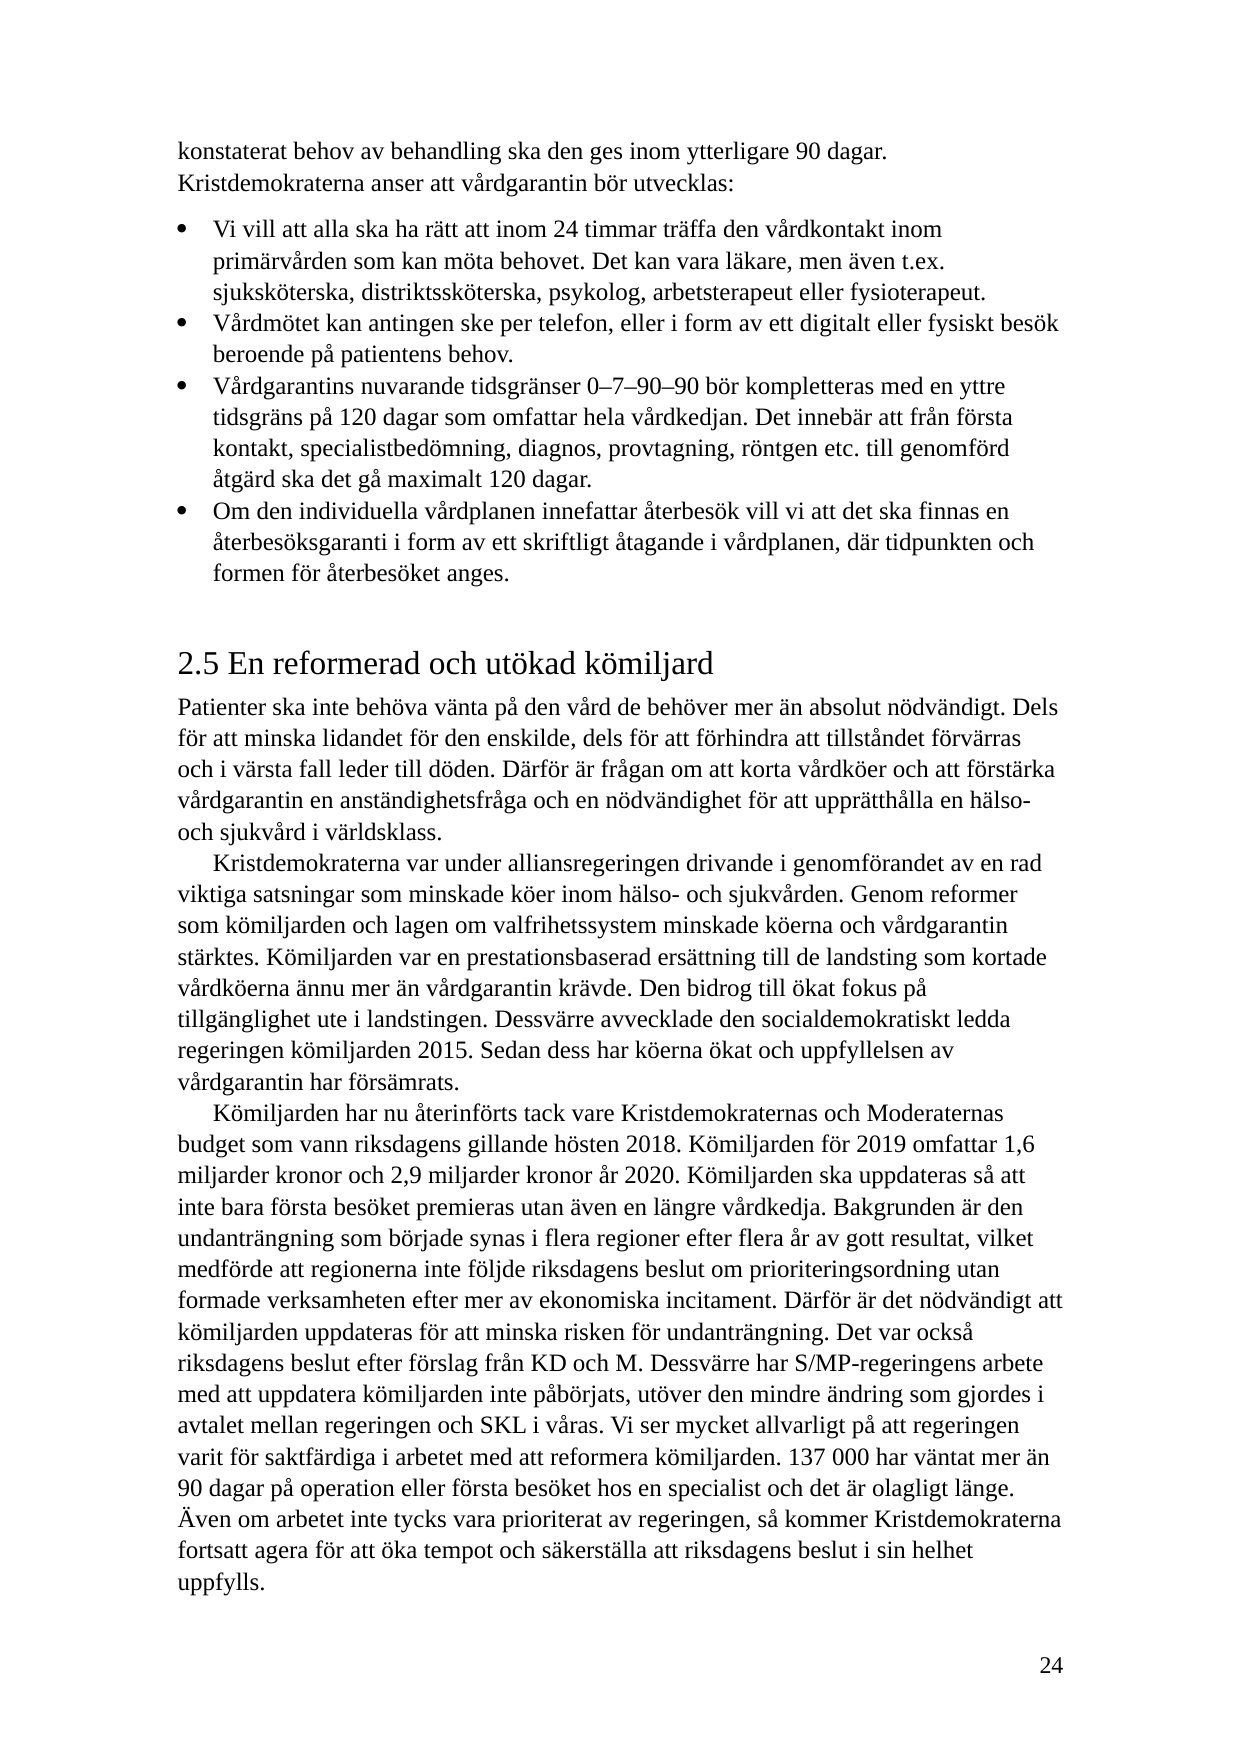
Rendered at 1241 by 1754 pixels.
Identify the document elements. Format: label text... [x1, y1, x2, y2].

text Kristdemokraterna var under alliansregeringen drivande i genomförandet av en rad viktiga satsningar som minskade köer inom hälso- och sjukvården. Genom reformer som kömiljarden och lagen om valfrihetssystem minskade köerna och vårdgarantin stärktes. Kömiljarden var en prestationsbaserad ersättning till de landsting som kortade vårdköerna ännu mer än vårdgarantin krävde. Den bidrog till ökat fokus på tillgänglighet ute i landstingen. Dessvärre avvecklade den socialdemokratiskt ledda regeringen kömiljarden 2015. Sedan dess har köerna ökat och uppfyllelsen av vårdgarantin har försämrats. [177, 845, 1063, 1095]
list Vårdmötet kan antingen ske per telefon, eller i form av ett digitalt eller fysiskt besök beroende på patientens behov. [177, 306, 1063, 368]
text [177, 134, 1063, 196]
list Vi vill att alla ska ha rätt att inom 24 timmar träffa den vårdkontakt inom primärvården som kan möta behovet. Det kan vara läkare, men även t.ex. sjuksköterska, distriktssköterska, psykolog, arbetsterapeut eller fysioterapeut. [177, 212, 1063, 306]
list Om den individuella vårdplanen innefattar återbesök vill vi att det ska finnas en återbesöksgaranti i form av ett skriftligt åtagande i vårdplanen, där tidpunkten och formen för återbesöket anges. [177, 493, 1063, 587]
subtitle 2.5 En reformerad och utökad kömiljard [177, 649, 1063, 681]
text Kömiljarden har nu återinförts tack vare Kristdemokraternas och Moderaternas budget som vann riksdagens gillande hösten 2018. Kömiljarden för 2019 omfattar 1,6 miljarder kronor och 2,9 miljarder kronor år 2020. Kömiljarden ska uppdateras så att inte bara första besöket premieras utan även en längre vårdkedja. Bakgrunden är den undanträngning som började synas i flera regioner efter flera år av gott resultat, vilket medförde att regionerna inte följde riksdagens beslut om prioriteringsordning utan formade verksamheten efter mer av ekonomiska incitament. Därför är det nödvändigt att kömiljarden uppdateras för att minska risken för undanträngning. Det var också riksdagens beslut efter förslag från KD och M. Dessvärre har S/MP-regeringens arbete med att uppdatera kömiljarden inte påbörjats, utöver den mindre ändring som gjordes i avtalet mellan regeringen och SKL i våras. Vi ser mycket allvarligt på att regeringen varit för saktfärdiga i arbetet med att reformera kömiljarden. 137 000 har väntat mer än 90 dagar på operation eller första besöket hos en specialist och det är olagligt länge. Även om arbetet inte tycks vara prioriterat av regeringen, så kommer Kristdemokraterna fortsatt agera för att öka tempot och säkerställa att riksdagens beslut i sin helhet uppfylls. [177, 1095, 1063, 1595]
text Patienter ska inte behöva vänta på den vård de behöver mer än absolut nödvändigt. Dels för att minska lidandet för den enskilde, dels för att förhindra att tillståndet förvärras och i värsta fall leder till döden. Därför är frågan om att korta vårdköer och att förstärka vårdgarantin en anständighetsfråga och en nödvändighet för att upprätthålla en hälso- och sjukvård i världsklass. [177, 689, 1063, 845]
list Vårdgarantins nuvarande tidsgränser 0–7–90–90 bör kompletteras med en yttre tidsgräns på 120 dagar som omfattar hela vårdkedjan. Det innebär att från första kontakt, specialistbedömning, diagnos, provtagning, röntgen etc. till genomförd åtgärd ska det gå maximalt 120 dagar. [177, 368, 1063, 493]
